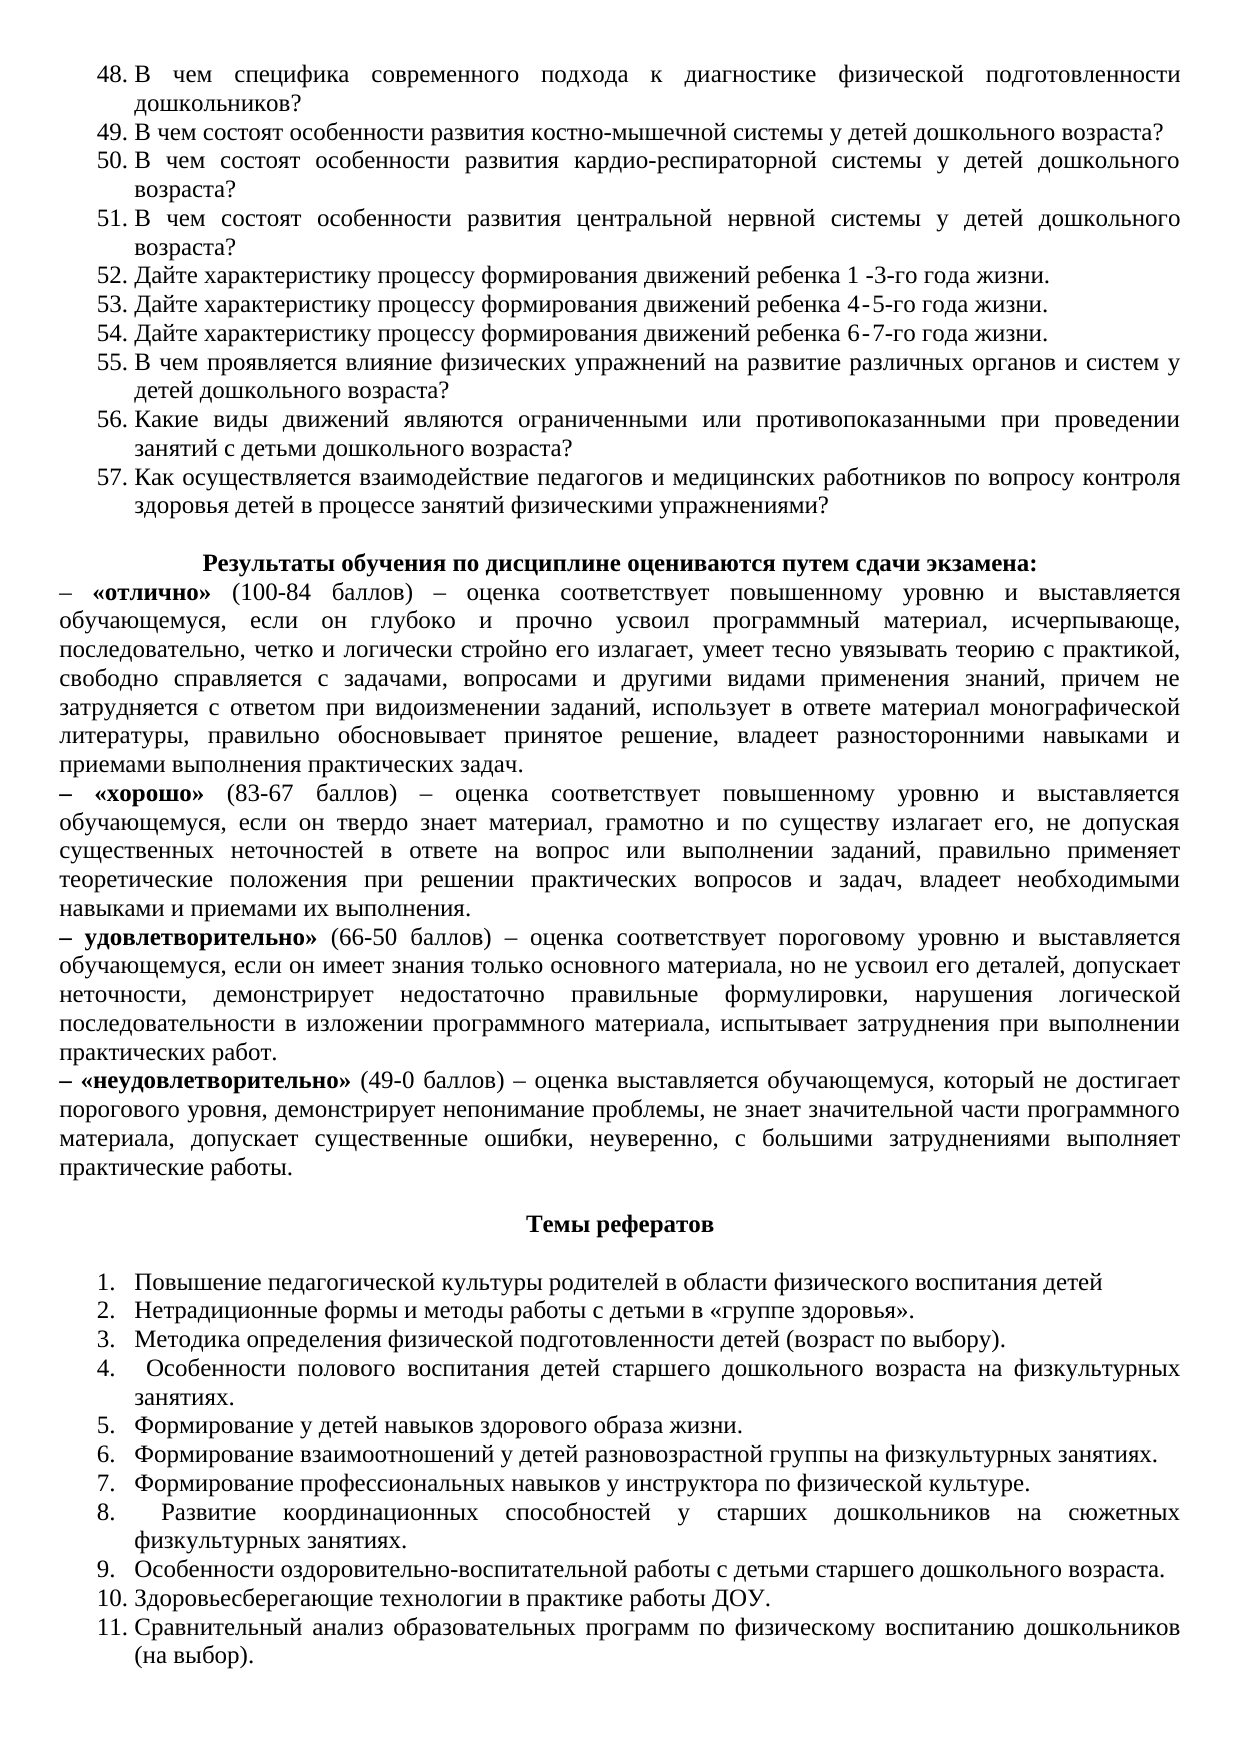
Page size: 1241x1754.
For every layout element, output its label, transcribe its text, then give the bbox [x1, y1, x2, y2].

list Какие виды движений являются ограниченными или противопоказанными при проведении занятий с детьми дошкольного возраста? [97, 404, 1181, 462]
list Дайте характеристику процессу формирования движений ребенка 6-7-го года жизни. [97, 318, 1181, 347]
text – «отлично» (100-84 баллов) – оценка соответствует повышенному уровню и выставляется обучающемуся, если он глубоко и прочно усвоил программный материал, исчерпывающе, последовательно, четко и логически стройно его излагает, умеет тесно увязывать теорию с практикой, свободно справляется с задачами, вопросами и другими видами применения знаний, причем не затрудняется с ответом при видоизменении заданий, использует в ответе материал монографической литературы, правильно обосновывает принятое решение, владеет разносторонними навыками и приемами выполнения практических задач. [59, 577, 1181, 778]
text – «хорошо» (83-67 баллов) – оценка соответствует повышенному уровню и выставляется обучающемуся, если он твердо знает материал, грамотно и по существу излагает его, не допуская существенных неточностей в ответе на вопрос или выполнении заданий, правильно применяет теоретические положения при решении практических вопросов и задач, владеет необходимыми навыками и приемами их выполнения. [59, 778, 1181, 922]
list Формирование профессиональных навыков у инструктора по физической культуре. [97, 1468, 1181, 1497]
text Результаты обучения по дисциплине оцениваются путем сдачи экзамена: [59, 548, 1181, 577]
list Как осуществляется взаимодействие педагогов и медицинских работников по вопросу контроля здоровья детей в процессе занятий физическими упражнениями? [97, 462, 1181, 519]
text – «неудовлетворительно» (49-0 баллов) – оценка выставляется обучающемуся, который не достигает порогового уровня, демонстрирует непонимание проблемы, не знает значительной части программного материала, допускает существенные ошибки, неуверенно, с большими затруднениями выполняет практические работы. [59, 1065, 1181, 1180]
list Нетрадиционные формы и методы работы с детьми в «группе здоровья». [97, 1295, 1181, 1324]
list Дайте характеристику процессу формирования движений ребенка 1 -3-го года жизни. [97, 260, 1181, 289]
list Сравнительный анализ образовательных программ по физическому воспитанию дошкольников (на выбор). [97, 1612, 1181, 1669]
list В чем состоят особенности развития кардио-респираторной системы у детей дошкольного возраста? [97, 145, 1181, 203]
list Повышение педагогической культуры родителей в области физического воспитания детей [97, 1267, 1181, 1295]
list Развитие координационных способностей у старших дошкольников на сюжетных физкультурных занятиях. [97, 1497, 1181, 1554]
list Формирование взаимоотношений у детей разновозрастной группы на физкультурных занятиях. [97, 1439, 1181, 1468]
list В чем состоят особенности развития костно-мышечной системы у детей дошкольного возраста? [97, 117, 1181, 145]
list Дайте характеристику процессу формирования движений ребенка 4-5-го года жизни. [97, 289, 1181, 318]
list В чем проявляется влияние физических упражнений на развитие различных органов и систем у детей дошкольного возраста? [97, 347, 1181, 404]
list Особенности оздоровительно-воспитательной работы с детьми старшего дошкольного возраста. [97, 1554, 1181, 1583]
text Темы рефератов [59, 1209, 1181, 1238]
list Методика определения физической подготовленности детей (возраст по выбору). [97, 1324, 1181, 1353]
text – удовлетворительно» (66-50 баллов) – оценка соответствует пороговому уровню и выставляется обучающемуся, если он имеет знания только основного материала, но не усвоил его деталей, допускает неточности, демонстрирует недостаточно правильные формулировки, нарушения логической последовательности в изложении программного материала, испытывает затруднения при выполнении практических работ. [59, 922, 1181, 1065]
list В чем специфика современного подхода к диагностике физической подготовленности дошкольников? [97, 59, 1181, 117]
list Особенности полового воспитания детей старшего дошкольного возраста на физкультурных занятиях. [97, 1353, 1181, 1410]
list Формирование у детей навыков здорового образа жизни. [97, 1410, 1181, 1439]
list В чем состоят особенности развития центральной нервной системы у детей дошкольного возраста? [97, 203, 1181, 260]
list Здоровьесберегающие технологии в практике работы ДОУ. [97, 1583, 1181, 1612]
